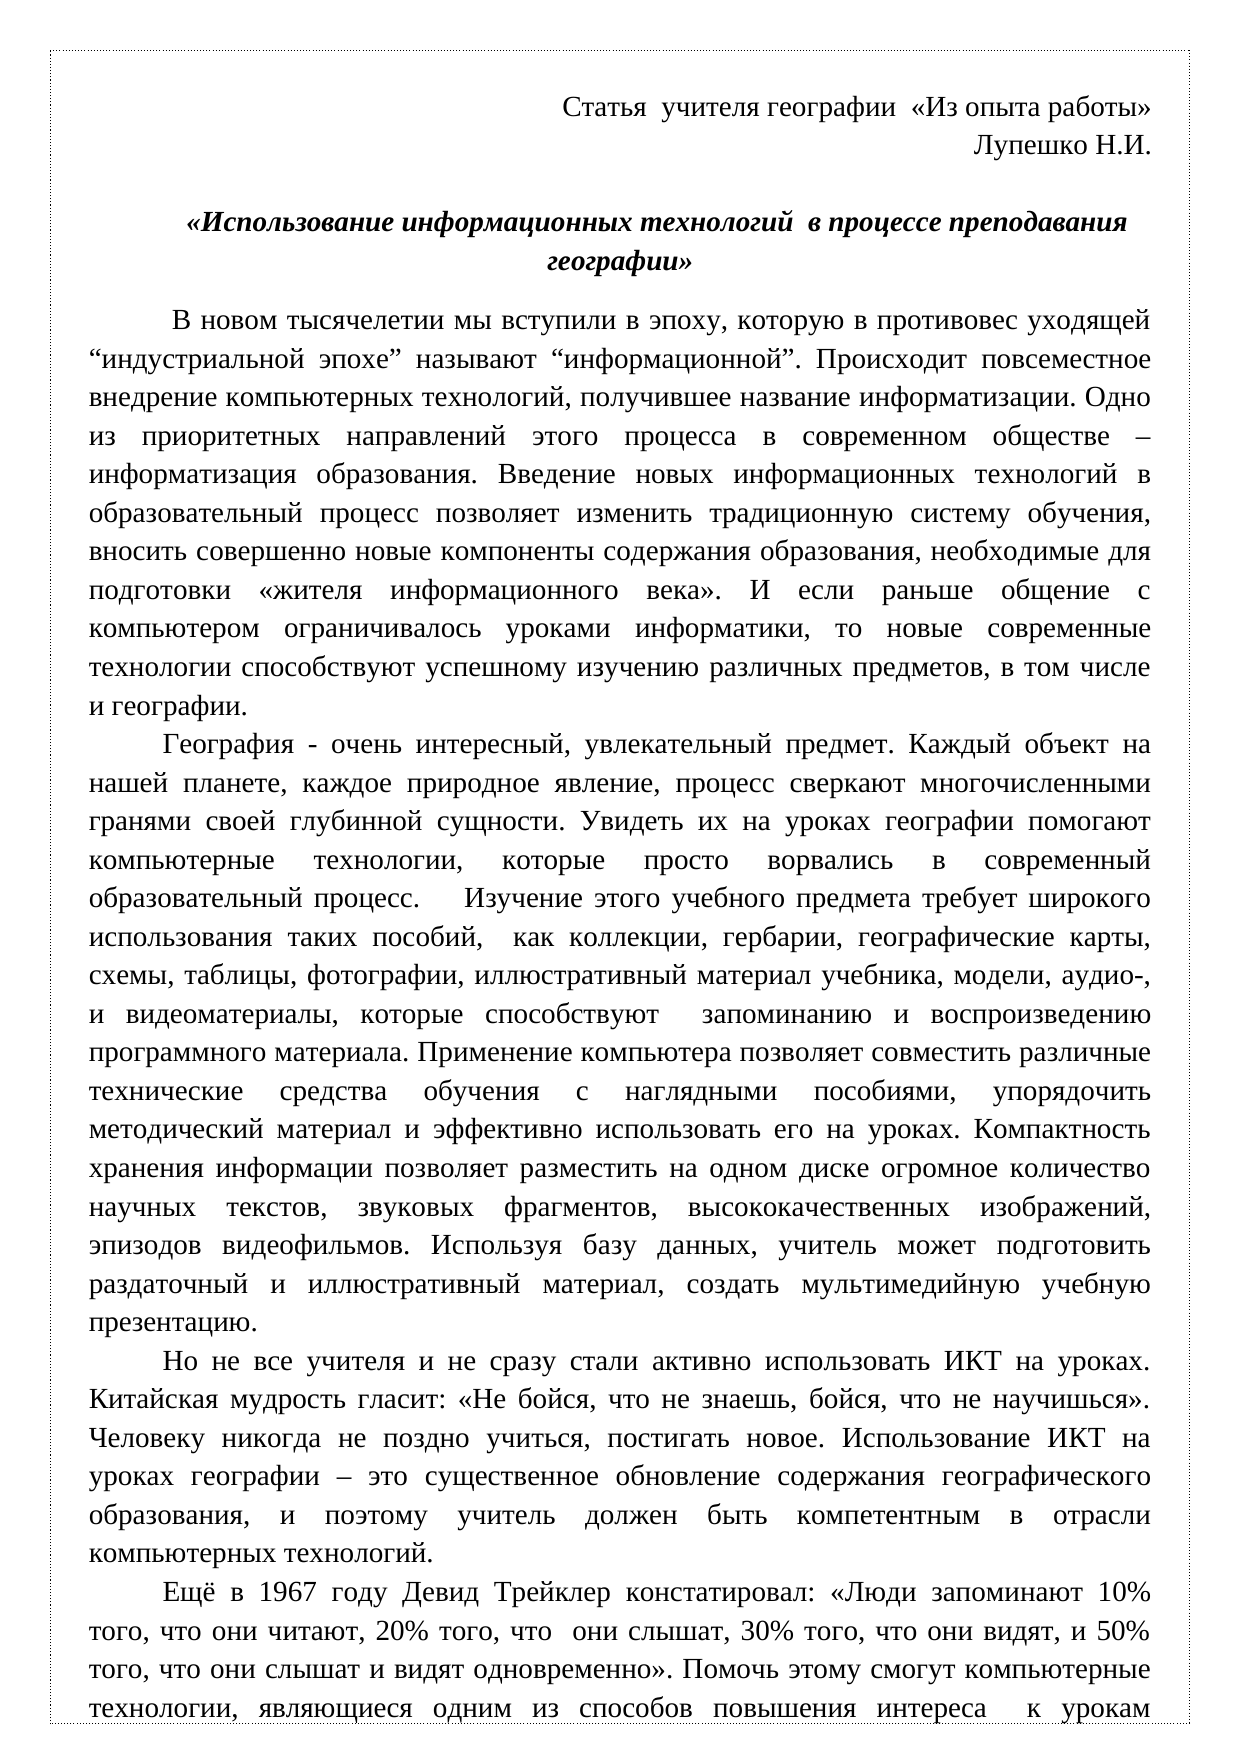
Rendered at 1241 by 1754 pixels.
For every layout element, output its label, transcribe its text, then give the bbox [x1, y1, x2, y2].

text «Использование информационных технологий в процессе преподавания географии» [88, 204, 1152, 276]
text Но не все учителя и не сразу стали активно использовать ИКТ на уроках. Китайская мудрость гласит: «Не бойся, что не знаешь, бойся, что не научишься». Человеку никогда не поздно учиться, постигать новое. Использование ИКТ на уроках географии – это существенное обновление содержания географического образования, и поэтому учитель должен быть компетентным в отрасли компьютерных технологий. [88, 1343, 1152, 1569]
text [88, 1574, 1152, 1723]
text Лупешко Н.И. [177, 127, 1152, 161]
text География - очень интересный, увлекательный предмет. Каждый объект на нашей планете, каждое природное явление, процесс сверкают многочисленными гранями своей глубинной сущности. Увидеть их на уроках географии помогают компьютерные технологии, которые просто ворвались в современный образовательный процесс. Изучение этого учебного предмета требует широкого использования таких пособий, как коллекции, гербарии, географические карты, схемы, таблицы, фотографии, иллюстративный материал учебника, модели, аудио-, и видеоматериалы, которые способствуют запоминанию и воспроизведению программного материала. Применение компьютера позволяет совместить различные технические средства обучения с наглядными пособиями, упорядочить методический материал и эффективно использовать его на уроках. Компактность хранения информации позволяет разместить на одном диске огромное количество научных текстов, звуковых фрагментов, высококачественных изображений, эпизодов видеофильмов. Используя базу данных, учитель может подготовить раздаточный и иллюстративный материал, создать мультимедийную учебную презентацию. [88, 726, 1152, 1338]
text В новом тысячелетии мы вступили в эпоху, которую в противовес уходящей “индустриальной эпохе” называют “информационной”. Происходит повсеместное внедрение компьютерных технологий, получившее название информатизации. Одно из приоритетных направлений этого процесса в современном обществе – информатизация образования. Введение новых информационных технологий в образовательный процесс позволяет изменить традиционную систему обучения, вносить совершенно новые компоненты содержания образования, необходимые для подготовки «жителя информационного века». И если раньше общение с компьютером ограничивалось уроками информатики, то новые современные технологии способствуют успешному изучению различных предметов, в том числе и географии. [88, 302, 1152, 721]
text Статья учителя географии «Из опыта работы» [177, 89, 1152, 122]
